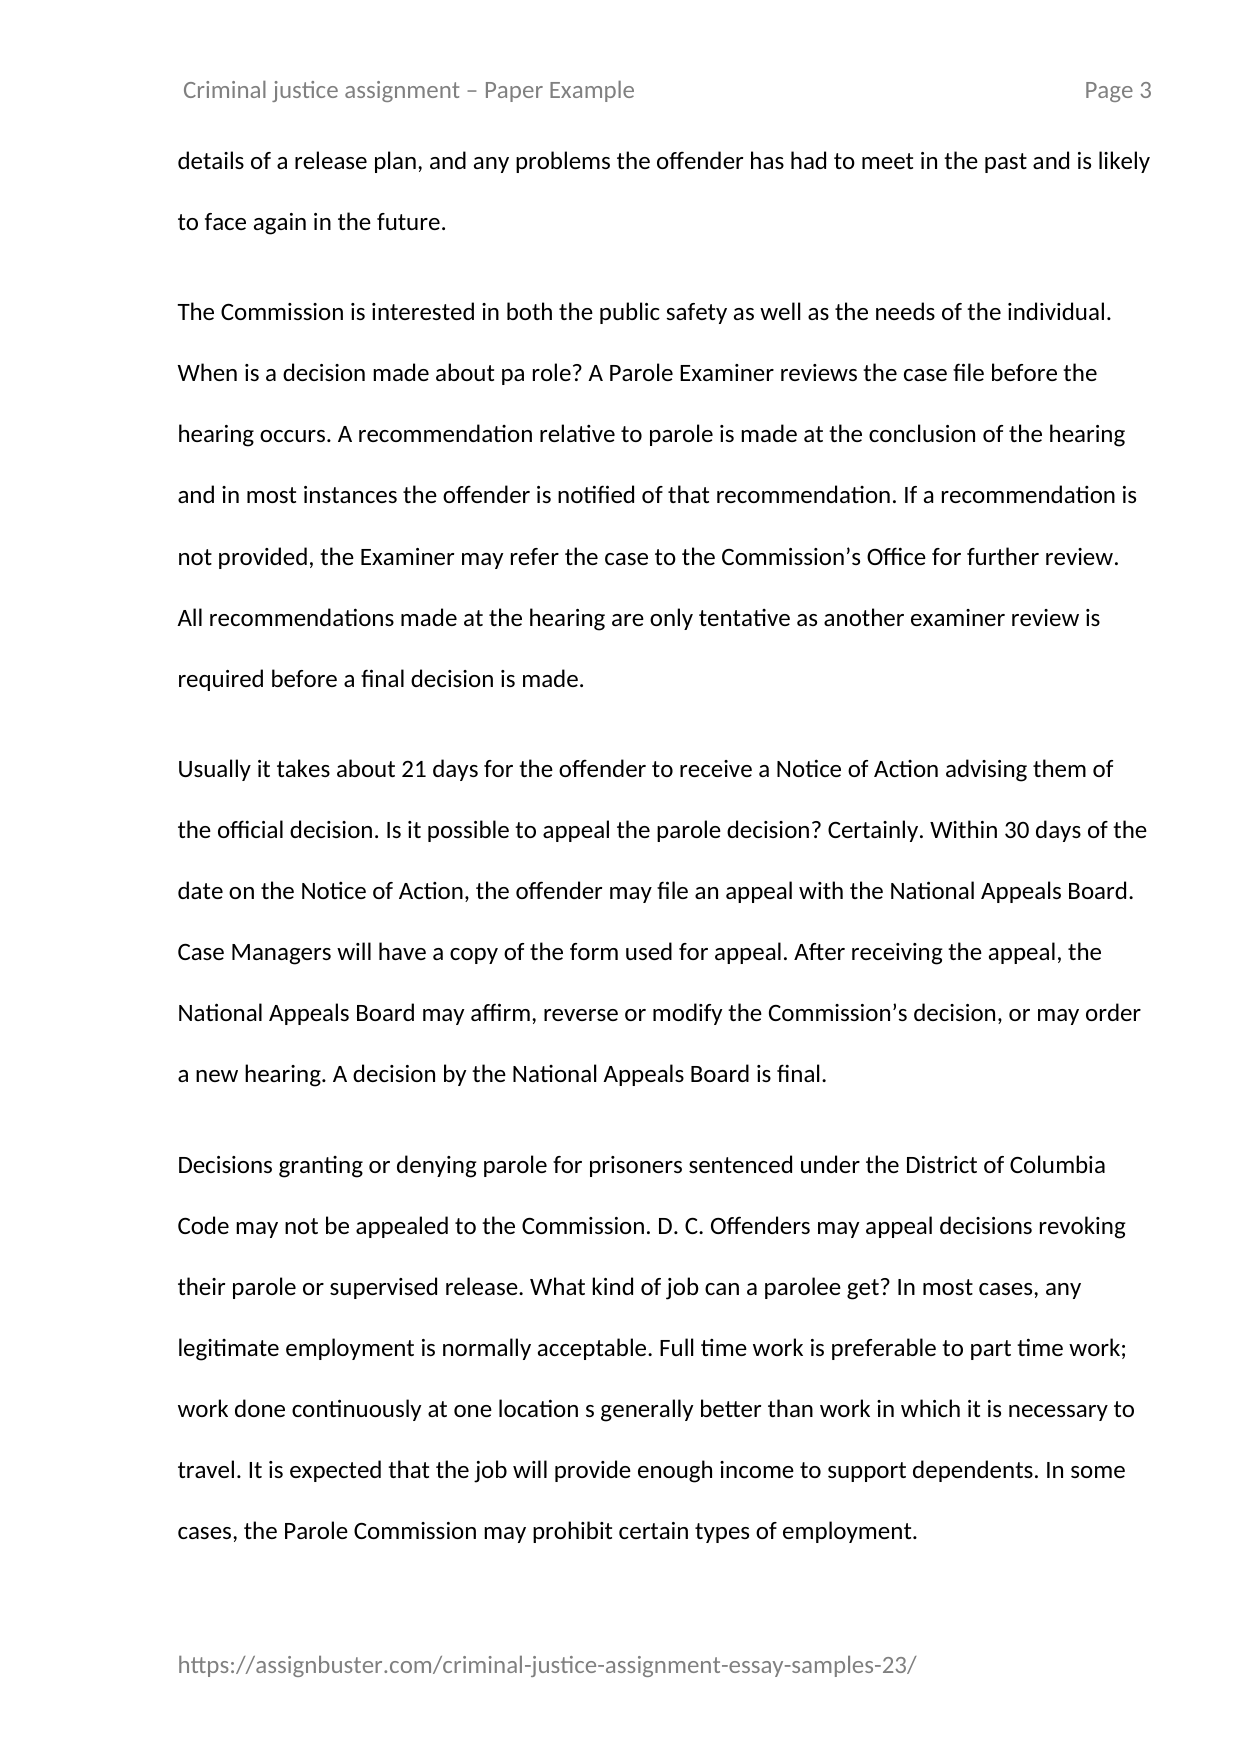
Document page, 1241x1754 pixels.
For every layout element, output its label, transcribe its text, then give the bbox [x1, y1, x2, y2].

text The Commission is interested in both the public safety as well as the needs of the individual. When is a decision made about pa role? A Parole Examiner reviews the case file before the hearing occurs. A recommendation relative to parole is made at the conclusion of the hearing and in most instances the offender is notified of that recommendation. If a recommendation is not provided, the Examiner may refer the case to the Commission’s Office for further review. All recommendations made at the hearing are only tentative as another examiner review is required before a final decision is made. [177, 297, 1152, 693]
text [177, 145, 1152, 237]
text Usually it takes about 21 days for the offender to receive a Notice of Action advising them of the official decision. Is it possible to appeal the parole decision? Certainly. Within 30 days of the date on the Notice of Action, the offender may file an appeal with the National Appeals Board. Case Managers will have a copy of the form used for appeal. After receiving the appeal, the National Appeals Board may affirm, reverse or modify the Commission’s decision, or may order a new hearing. A decision by the National Appeals Board is final. [177, 753, 1152, 1089]
text Decisions granting or denying parole for prisoners sentenced under the District of Columbia Code may not be appealed to the Commission. D. C. Offenders may appeal decisions revoking their parole or supervised release. What kind of job can a parolee get? In most cases, any legitimate employment is normally acceptable. Full time work is preferable to part time work; work done continuously at one location s generally better than work in which it is necessary to travel. It is expected that the job will provide enough income to support dependents. In some cases, the Parole Commission may prohibit certain types of employment. [177, 1149, 1152, 1546]
